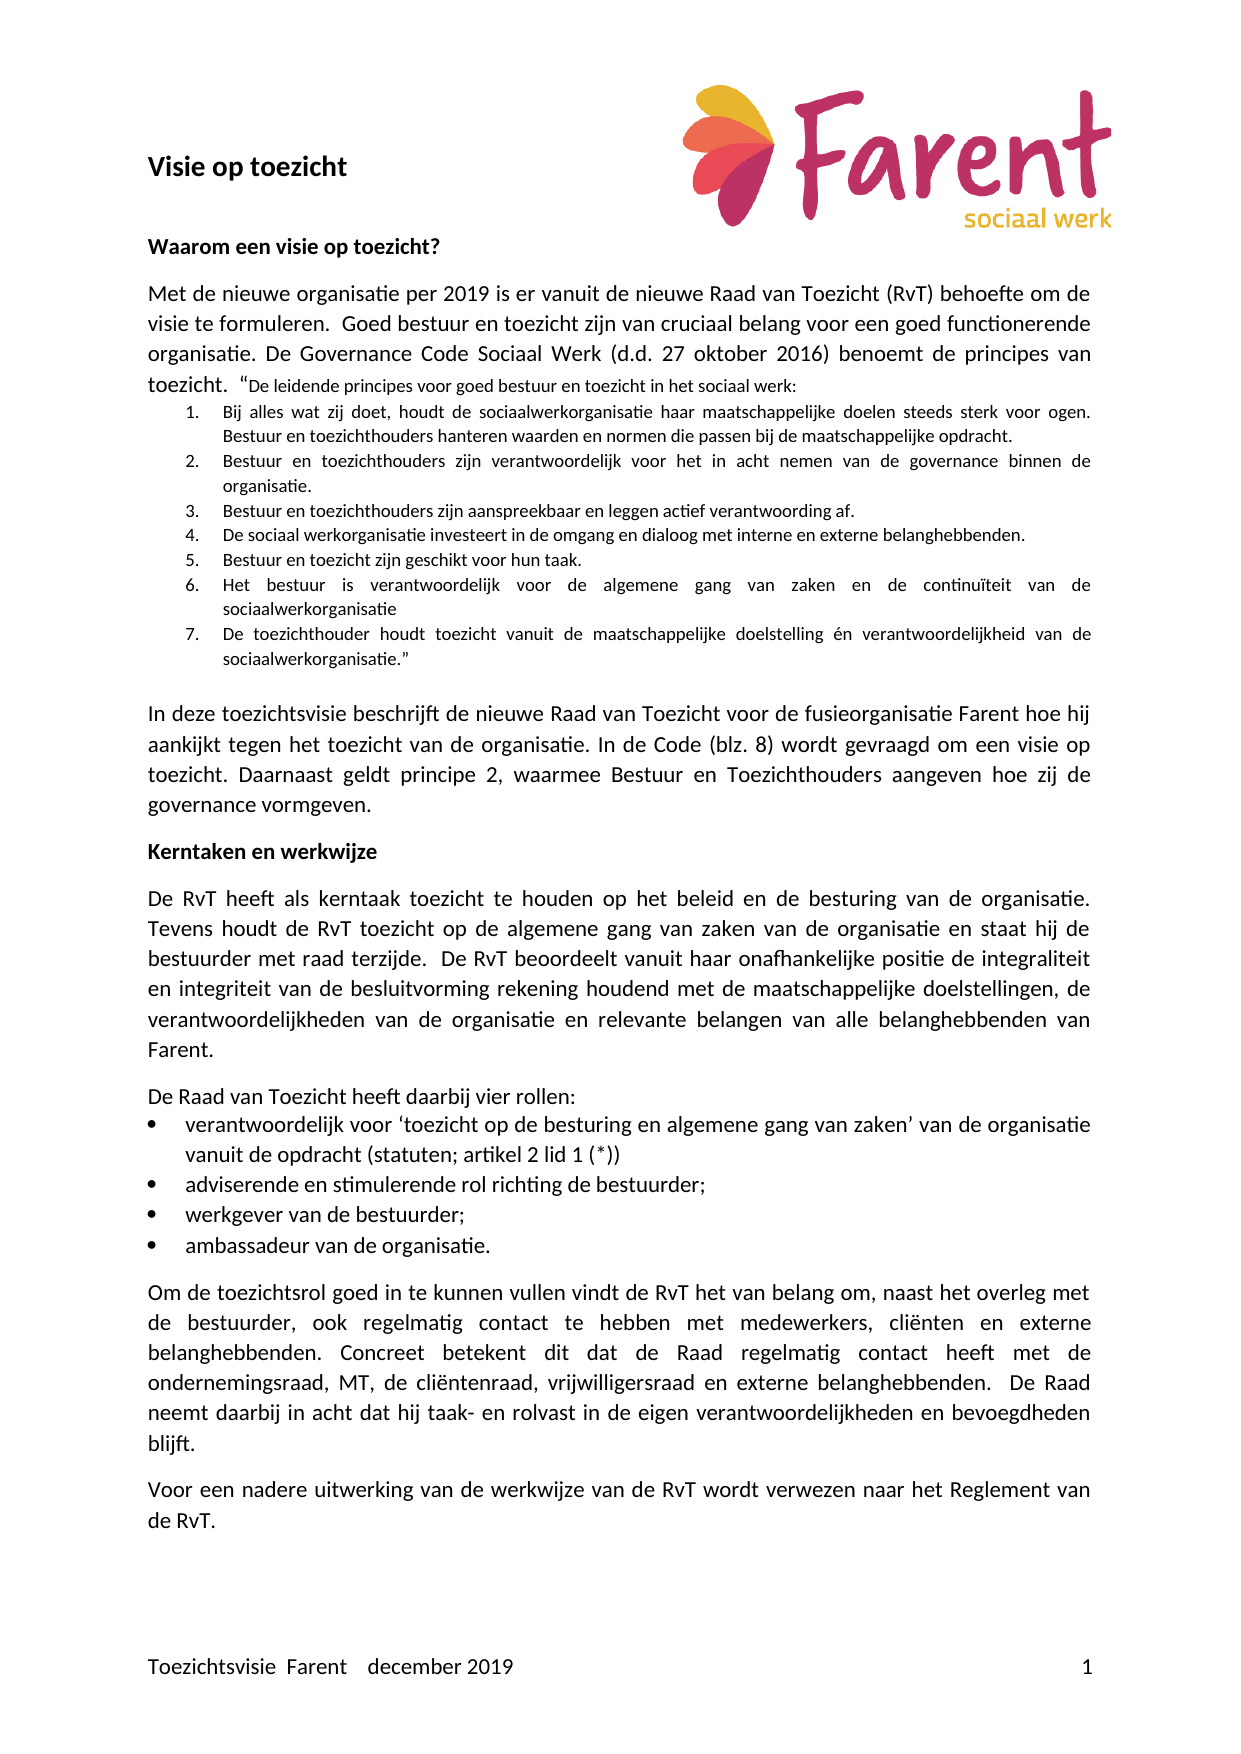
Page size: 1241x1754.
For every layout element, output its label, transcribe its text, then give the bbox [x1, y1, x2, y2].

list ambassadeur van de organisatie. [148, 1231, 1093, 1259]
text De Raad van Toezicht heeft daarbij vier rollen: [148, 1082, 1093, 1110]
text Kerntaken en werkwijze [148, 837, 1093, 865]
list werkgever van de bestuurder; [148, 1201, 1093, 1228]
text Voor een nadere uitwerking van de werkwijze van de RvT wordt verwezen naar het Reglement van de RvT. [148, 1476, 1093, 1534]
text Met de nieuwe organisatie per 2019 is er vanuit de nieuwe Raad van Toezicht (RvT) behoefte om de visie te formuleren. Goed bestuur en toezicht zijn van cruciaal belang voor een goed functionerende organisatie. De Governance Code Sociaal Werk (d.d. 27 oktober 2016) benoemt de principes van toezicht. “De leidende principes voor goed bestuur en toezicht in het sociaal werk: [148, 279, 1093, 398]
list Bij alles wat zij doet, houdt de sociaalwerkorganisatie haar maatschappelijke doelen steeds sterk voor ogen. Bestuur en toezichthouders hanteren waarden en normen die passen bij de maatschappelijke opdracht. [185, 400, 1093, 448]
list Bestuur en toezichthouders zijn verantwoordelijk voor het in acht nemen van de governance binnen de organisatie. [185, 449, 1093, 497]
list De toezichthouder houdt toezicht vanuit de maatschappelijke doelstelling én verantwoordelijkheid van de sociaalwerkorganisatie.” [185, 622, 1093, 670]
text Visie op toezicht [148, 148, 682, 213]
text De RvT heeft als kerntaak toezicht te houden op het beleid en de besturing van de organisatie. Tevens houdt de RvT toezicht op de algemene gang van zaken van de organisatie en staat hij de bestuurder met raad terzijde. De RvT beoordeelt vanuit haar onafhankelijke positie de integraliteit en integriteit van de besluitvorming rekening houdend met de maatschappelijke doelstellingen, de verantwoordelijkheden van de organisatie en relevante belangen van alle belanghebbenden van Farent. [148, 884, 1093, 1063]
list adviserende en stimulerende rol richting de bestuurder; [148, 1170, 1093, 1198]
list De sociaal werkorganisatie investeert in de omgang en dialoog met interne en externe belanghebbenden. [185, 523, 1093, 546]
picture [682, 85, 1112, 228]
list Bestuur en toezicht zijn geschikt voor hun taak. [185, 548, 1093, 571]
list Het bestuur is verantwoordelijk voor de algemene gang van zaken en de continuïteit van de sociaalwerkorganisatie [185, 573, 1093, 620]
text In deze toezichtsvisie beschrijft de nieuwe Raad van Toezicht voor de fusieorganisatie Farent hoe hij aankijkt tegen het toezicht van de organisatie. In de Code (blz. 8) wordt gevraagd om een visie op toezicht. Daarnaast geldt principe 2, waarmee Bestuur en Toezichthouders aangeven hoe zij de governance vormgeven. [148, 699, 1093, 818]
text Om de toezichtsrol goed in te kunnen vullen vindt de RvT het van belang om, naast het overleg met de bestuurder, ook regelmatig contact te hebben met medewerkers, cliënten en externe belanghebbenden. Concreet betekent dit dat de Raad regelmatig contact heeft met de ondernemingsraad, MT, de cliëntenraad, vrijwilligersraad en externe belanghebbenden. De Raad neemt daarbij in acht dat hij taak- en rolvast in de eigen verantwoordelijkheden en bevoegdheden blijft. [148, 1278, 1093, 1457]
text Waarom een visie op toezicht? [148, 232, 1093, 260]
list verantwoordelijk voor ‘toezicht op de besturing en algemene gang van zaken’ van de organisatie vanuit de opdracht (statuten; artikel 2 lid 1 (*)) [148, 1110, 1093, 1168]
list Bestuur en toezichthouders zijn aanspreekbaar en leggen actief verantwoording af. [185, 499, 1093, 522]
